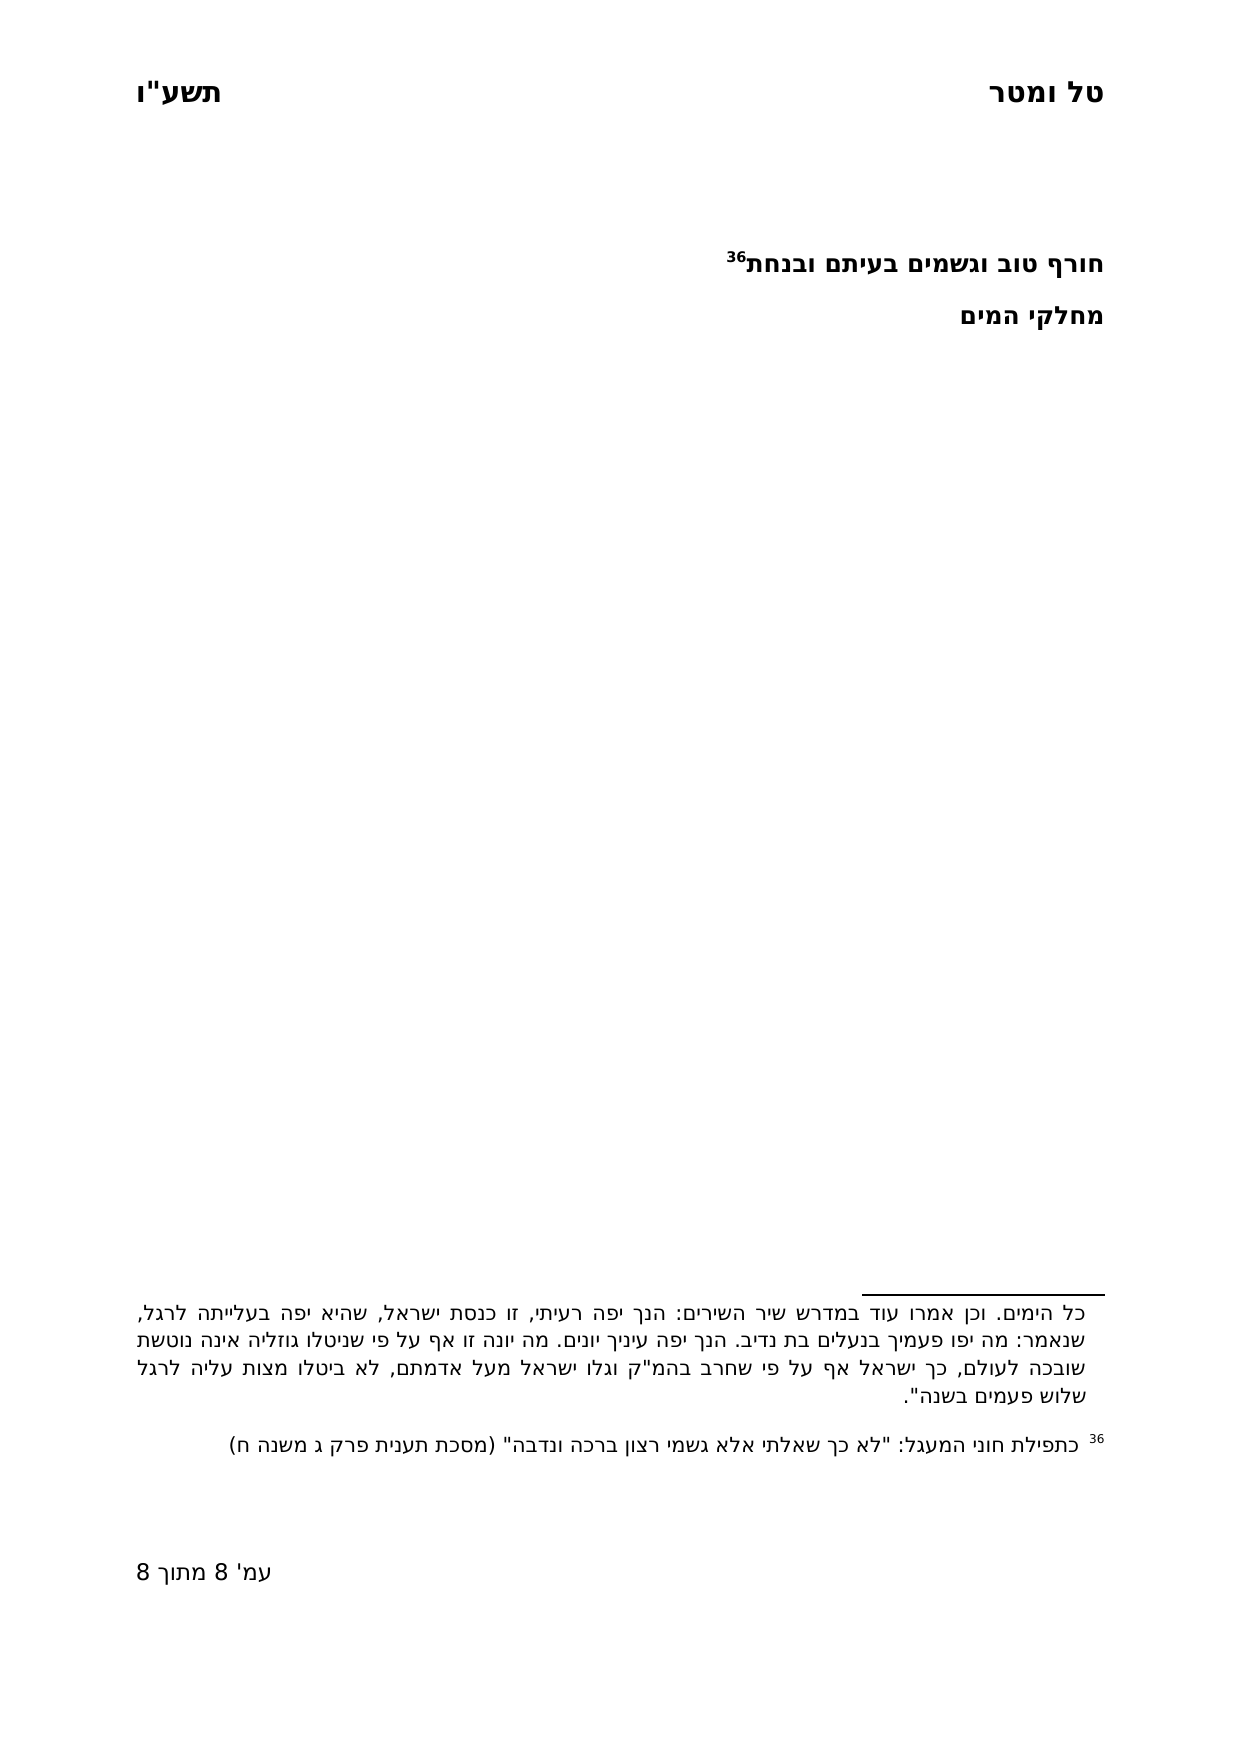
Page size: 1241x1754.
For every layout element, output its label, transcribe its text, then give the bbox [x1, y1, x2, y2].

text חורף טוב וגשמים בעיתם ובנחת [136, 247, 1104, 278]
text מחלקי המים [136, 299, 1104, 330]
